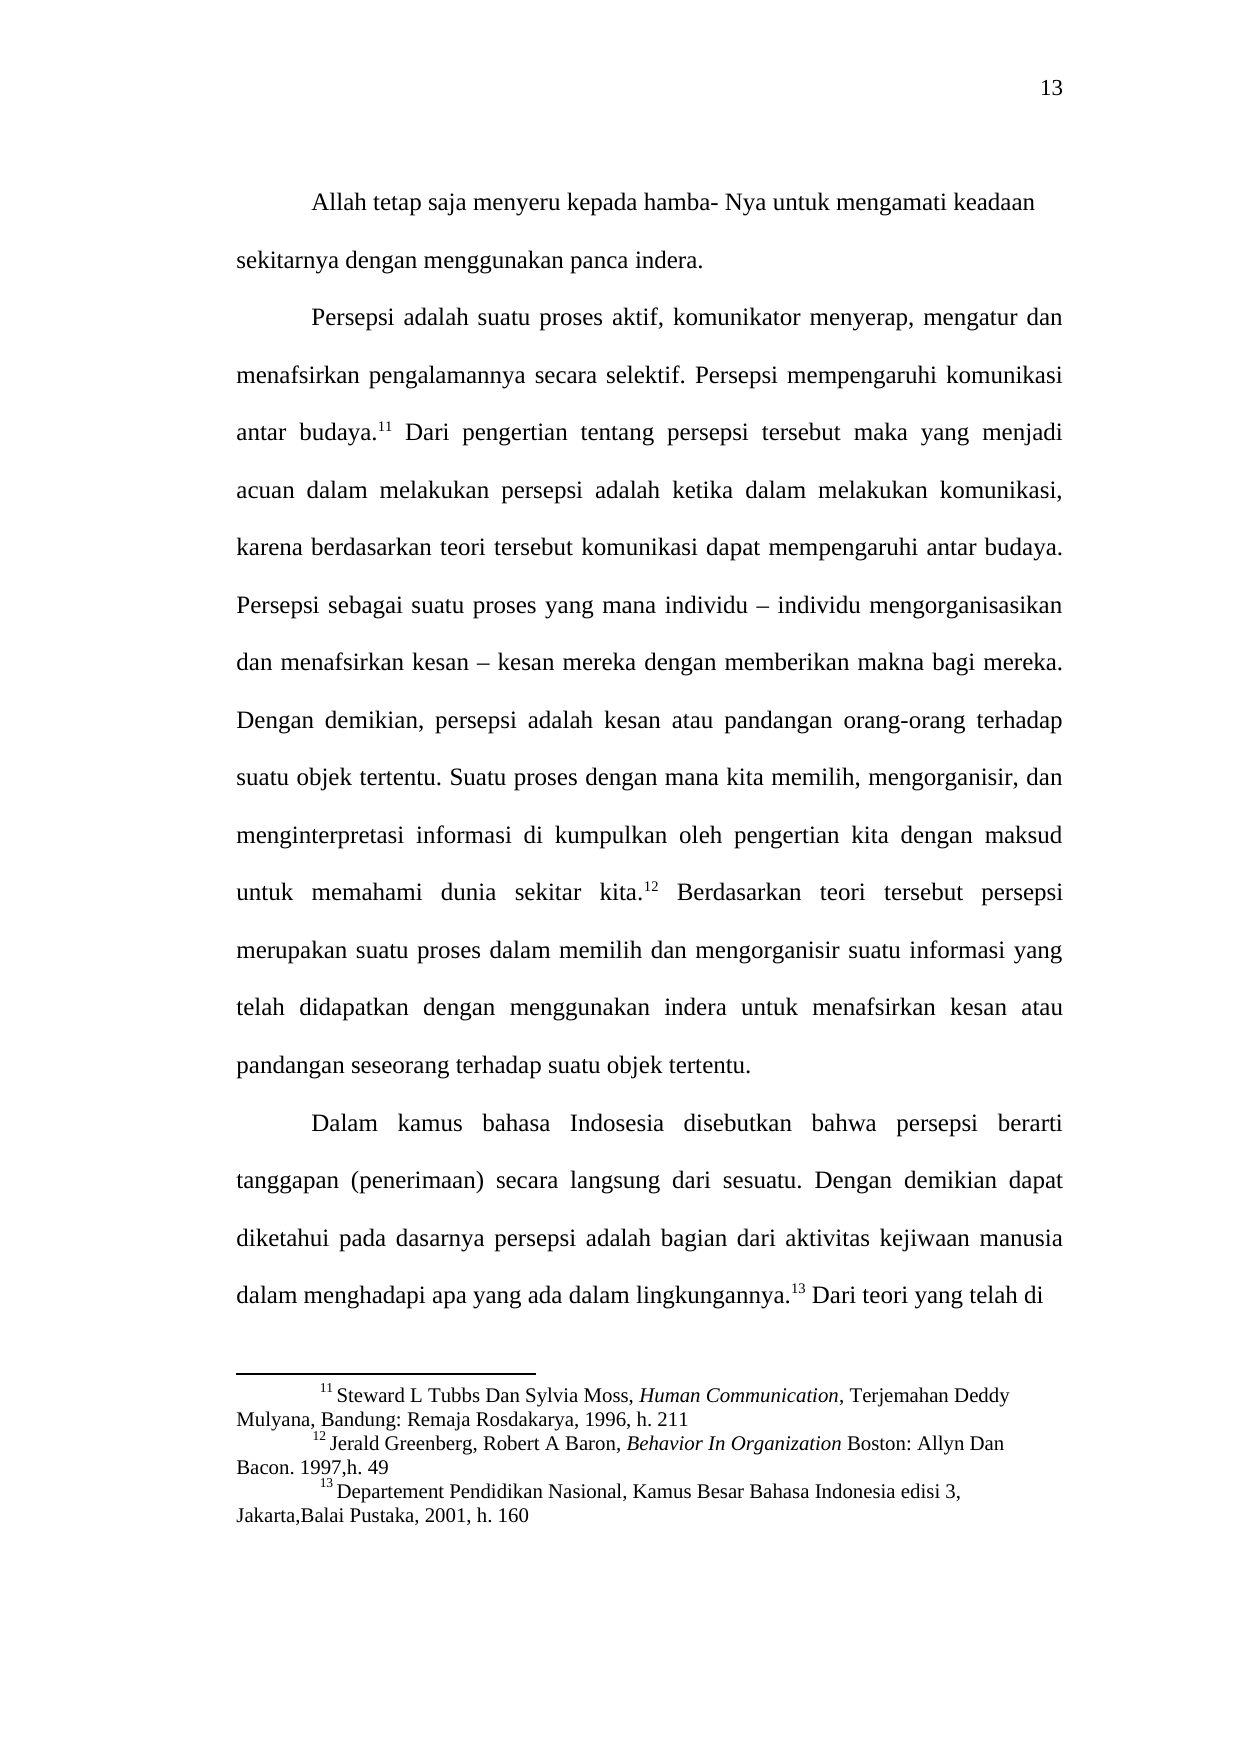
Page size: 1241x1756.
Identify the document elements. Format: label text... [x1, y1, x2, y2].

text Persepsi adalah suatu proses aktif, komunikator menyerap, mengatur dan menafsirkan pengalamannya secara selektif. Persepsi mempengaruhi komunikasi antar budaya.11 Dari pengertian tentang persepsi tersebut maka yang menjadi acuan dalam melakukan persepsi adalah ketika dalam melakukan komunikasi, karena berdasarkan teori tersebut komunikasi dapat mempengaruhi antar budaya. Persepsi sebagai suatu proses yang mana individu – individu mengorganisasikan dan menafsirkan kesan – kesan mereka dengan memberikan makna bagi mereka. Dengan demikian, persepsi adalah kesan atau pandangan orang-orang terhadap suatu objek tertentu. Suatu proses dengan mana kita memilih, mengorganisir, dan menginterpretasi informasi di kumpulkan oleh pengertian kita dengan maksud untuk memahami dunia sekitar kita.12 Berdasarkan teori tersebut persepsi merupakan suatu proses dalam memilih dan mengorganisir suatu informasi yang telah didapatkan dengan menggunakan indera untuk menafsirkan kesan atau pandangan seseorang terhadap suatu objek tertentu. [236, 302, 1063, 1079]
text Dalam kamus bahasa Indosesia disebutkan bahwa persepsi berarti tanggapan (penerimaan) secara langsung dari sesuatu. Dengan demikian dapat diketahui pada dasarnya persepsi adalah bagian dari aktivitas kejiwaan manusia dalam menghadapi apa yang ada dalam lingkungannya.13 Dari teori yang telah di [236, 1108, 1064, 1309]
text Allah tetap saja menyeru kepada hamba- Nya untuk mengamati keadaan sekitarnya dengan menggunakan panca indera. [236, 187, 1059, 274]
text 12 Jerald Greenberg, Robert A Baron, Behavior In Organization Boston: Allyn Dan Bacon. 1997,h. 49 [236, 1432, 1059, 1479]
text 13 Departement Pendidikan Nasional, Kamus Besar Bahasa Indonesia edisi 3, Jakarta,Balai Pustaka, 2001, h. 160 [236, 1479, 1064, 1527]
text 11 Steward L Tubbs Dan Sylvia Moss, Human Communication, Terjemahan Deddy Mulyana, Bandung: Remaja Rosdakarya, 1996, h. 211 [236, 1373, 1064, 1431]
